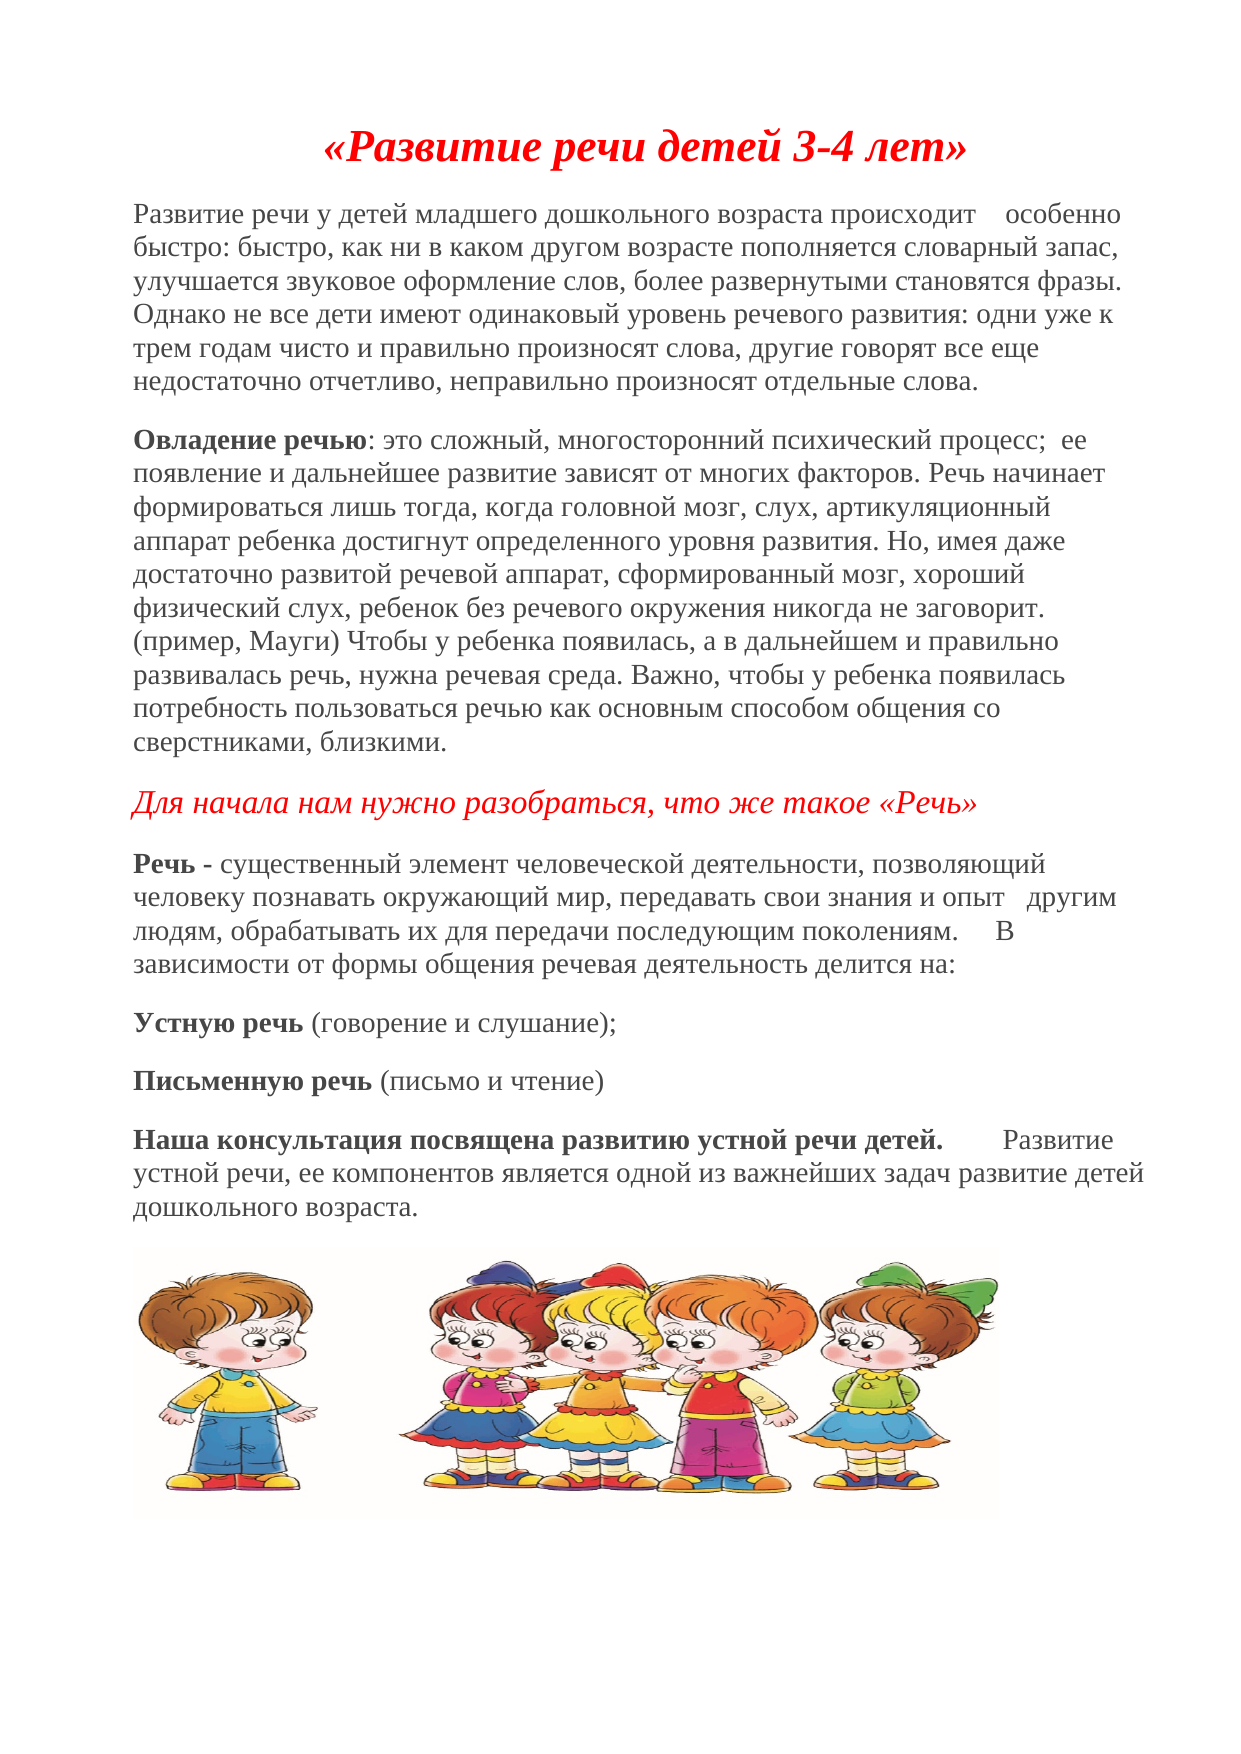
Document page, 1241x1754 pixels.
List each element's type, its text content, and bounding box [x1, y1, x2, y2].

text Овладение речью: это сложный, многосторонний психический процесс; ее появление и дальнейшее развитие зависят от многих факторов. Речь начинает формироваться лишь тогда, когда головной мозг, слух, артикуляционный аппарат ребенка достигнут определенного уровня развития. Но, имея даже достаточно развитой речевой аппарат, сформированный мозг, хороший физический слух, ребенок без речевого окружения никогда не заговорит. (пример, Мауги) Чтобы у ребенка появилась, а в дальнейшем и правильно развивалась речь, нужна речевая среда. Важно, чтобы у ребенка появилась потребность пользоваться речью как основным способом общения со сверстниками, близкими. [133, 422, 1152, 757]
text «Развитие речи детей 3-4 лет» [133, 118, 1152, 171]
text Для начала нам нужно разобраться, что же такое «Речь» [133, 782, 1152, 821]
text Развитие речи у детей младшего дошкольного возраста происходит особенно быстро: быстро, как ни в каком другом возрасте пополняется словарный запас, улучшается звуковое оформление слов, более развернутыми становятся фразы. Однако не все дети имеют одинаковый уровень речевого развития: одни уже к трем годам чисто и правильно произносят слова, другие говорят все еще недостаточно отчетливо, неправильно произносят отдельные слова. [133, 196, 1152, 397]
picture [132, 1247, 1000, 1519]
text Устную речь (говорение и слушание); [133, 1005, 1152, 1038]
text Наша консультация посвящена развитию устной речи детей. Развитие устной речи, ее компонентов является одной из важнейших задач развитие детей дошкольного возраста. [133, 1122, 1152, 1223]
text Письменную речь (письмо и чтение) [133, 1063, 1152, 1097]
text Речь - существенный элемент человеческой деятельности, позволяющий человеку познавать окружающий мир, передавать свои знания и опыт другим людям, обрабатывать их для передачи последующим поколениям. В зависимости от формы общения речевая деятельность делится на: [133, 846, 1152, 980]
